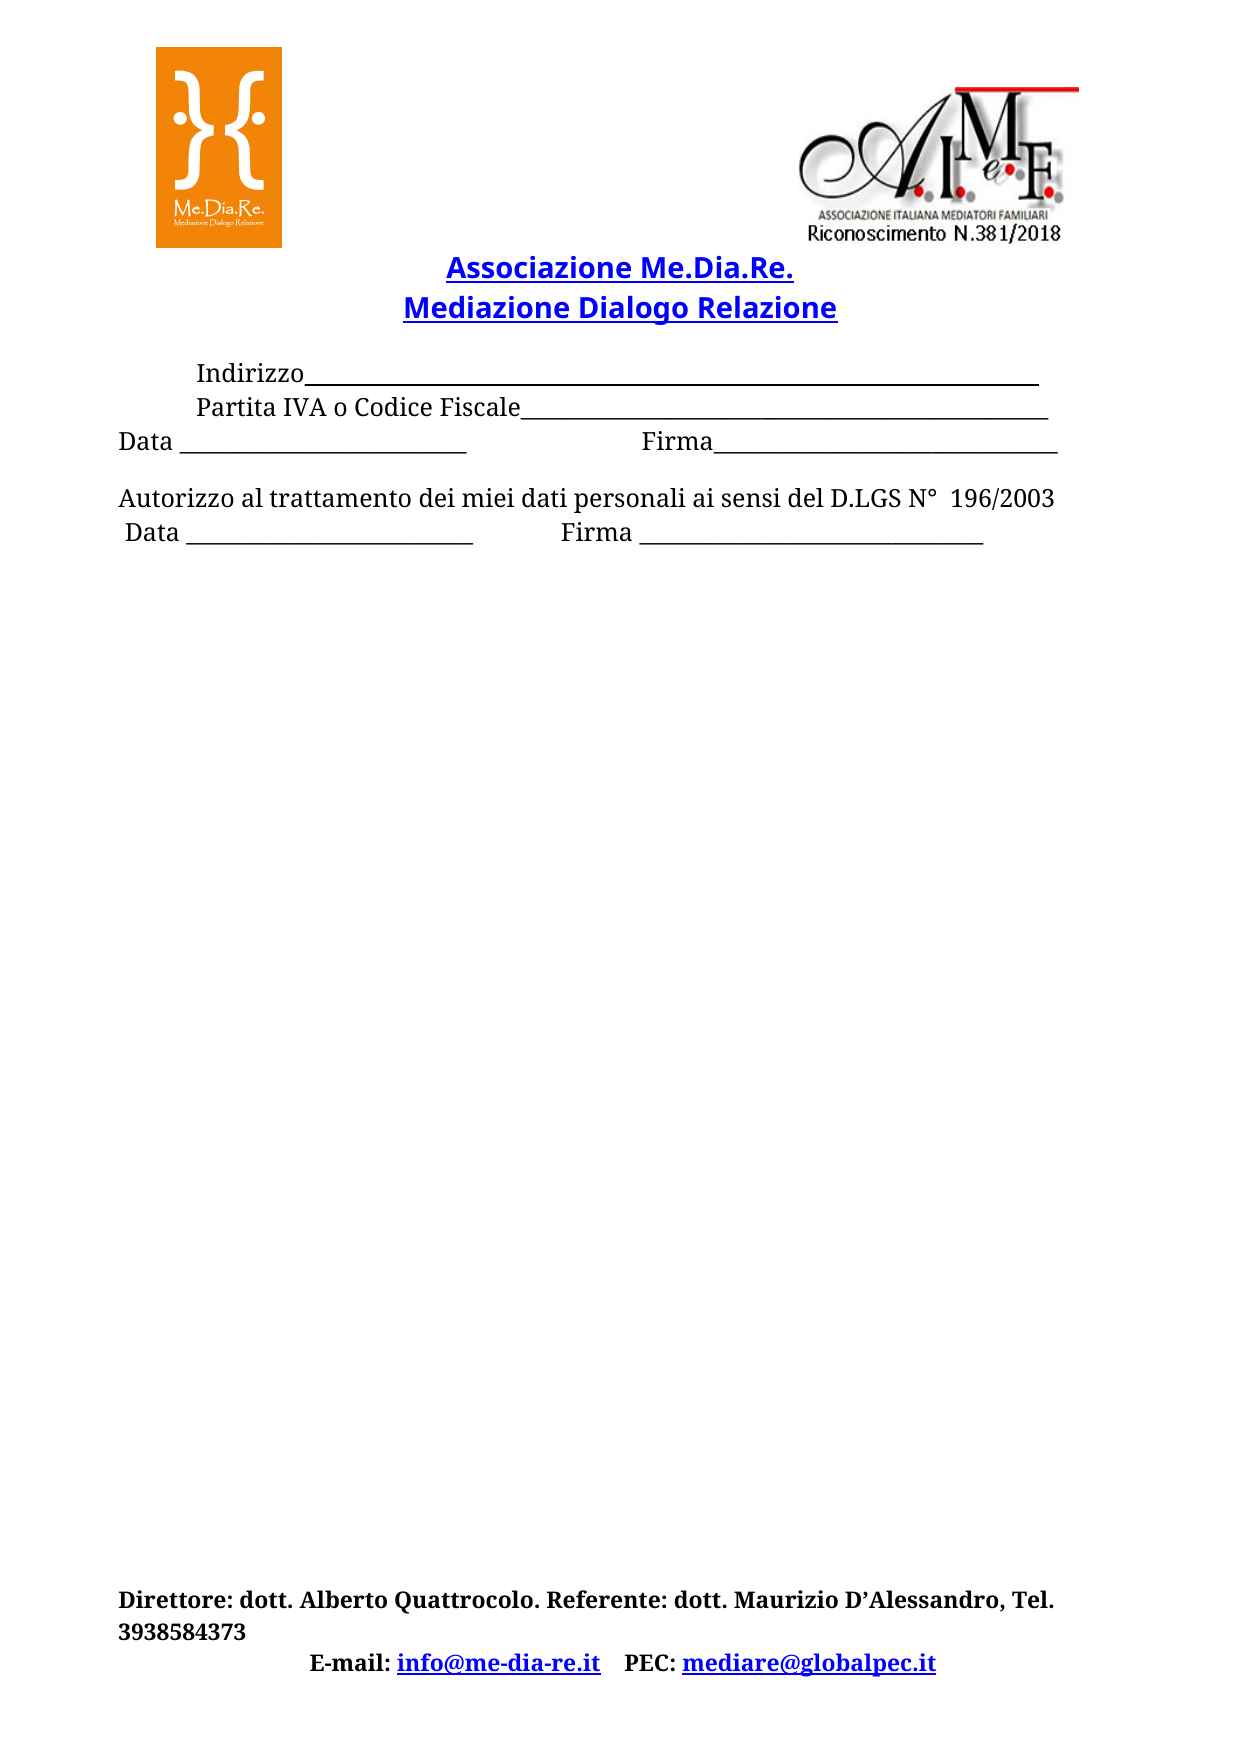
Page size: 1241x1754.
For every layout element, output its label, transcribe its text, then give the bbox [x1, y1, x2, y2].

text Data _________________________ Firma ______________________________ [118, 514, 1122, 548]
text Autorizzo al trattamento dei miei dati personali ai sensi del D.LGS N° 196/2003 [118, 480, 1122, 514]
picture [789, 87, 1079, 248]
text Indirizzo________________________________________________________________ [118, 356, 1122, 389]
text Partita IVA o Codice Fiscale______________________________________________ [118, 389, 1122, 424]
text Data _________________________ Firma______________________________ [118, 424, 1122, 458]
picture [156, 47, 282, 248]
